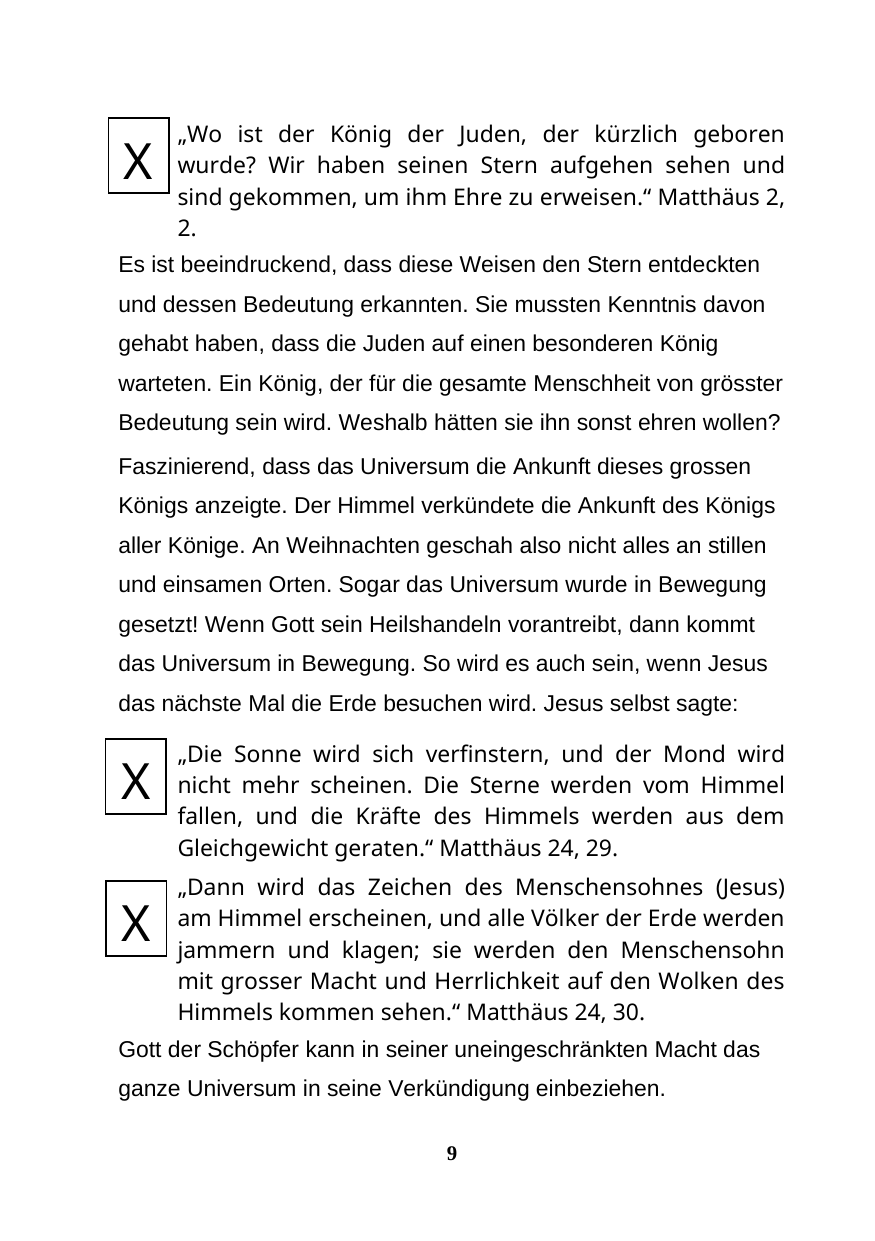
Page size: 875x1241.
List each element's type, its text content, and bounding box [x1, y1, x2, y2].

text „Dann wird das Zeichen des Menschensohnes (Jesus) am Himmel erscheinen, und alle Völker der Erde werden jammern und klagen; sie werden den Menschensohn mit grosser Macht und Herrlichkeit auf den Wolken des Himmels kommen sehen.“ Matthäus 24, 30. [177, 871, 785, 1027]
list Faszinierend, dass das Universum die Ankunft dieses grossen Königs anzeigte. Der Himmel verkündete die Ankunft des Königs aller Könige. An Weihnachten geschah also nicht alles an stillen und einsamen Orten. Sogar das Universum wurde in Bewegung gesetzt! Wenn Gott sein Heilshandeln vorantreibt, dann kommt das Universum in Bewegung. So wird es auch sein, wenn Jesus das nächste Mal die Erde besuchen wird. Jesus selbst sagte: [118, 453, 785, 716]
list Gott der Schöpfer kann in seiner uneingeschränkten Macht das ganze Universum in seine Verkündigung einbeziehen. [118, 1036, 785, 1101]
text „Die Sonne wird sich verfinstern, und der Mond wird nicht mehr scheinen. Die Sterne werden vom Himmel fallen, und die Kräfte des Himmels werden aus dem Gleichgewicht geraten.“ Matthäus 24, 29. [177, 738, 785, 863]
list Es ist beeindruckend, dass diese Weisen den Stern entdeckten und dessen Bedeutung erkannten. Sie mussten Kenntnis davon gehabt haben, dass die Juden auf einen besonderen König warteten. Ein König, der für die gesamte Menschheit von grösster Bedeutung sein wird. Weshalb hätten sie ihn sonst ehren wollen? [118, 251, 785, 436]
text „Wo ist der König der Juden, der kürzlich geboren wurde? Wir haben seinen Stern aufgehen sehen und sind gekommen, um ihm Ehre zu erweisen.“ Matthäus 2, 2. [177, 118, 785, 243]
